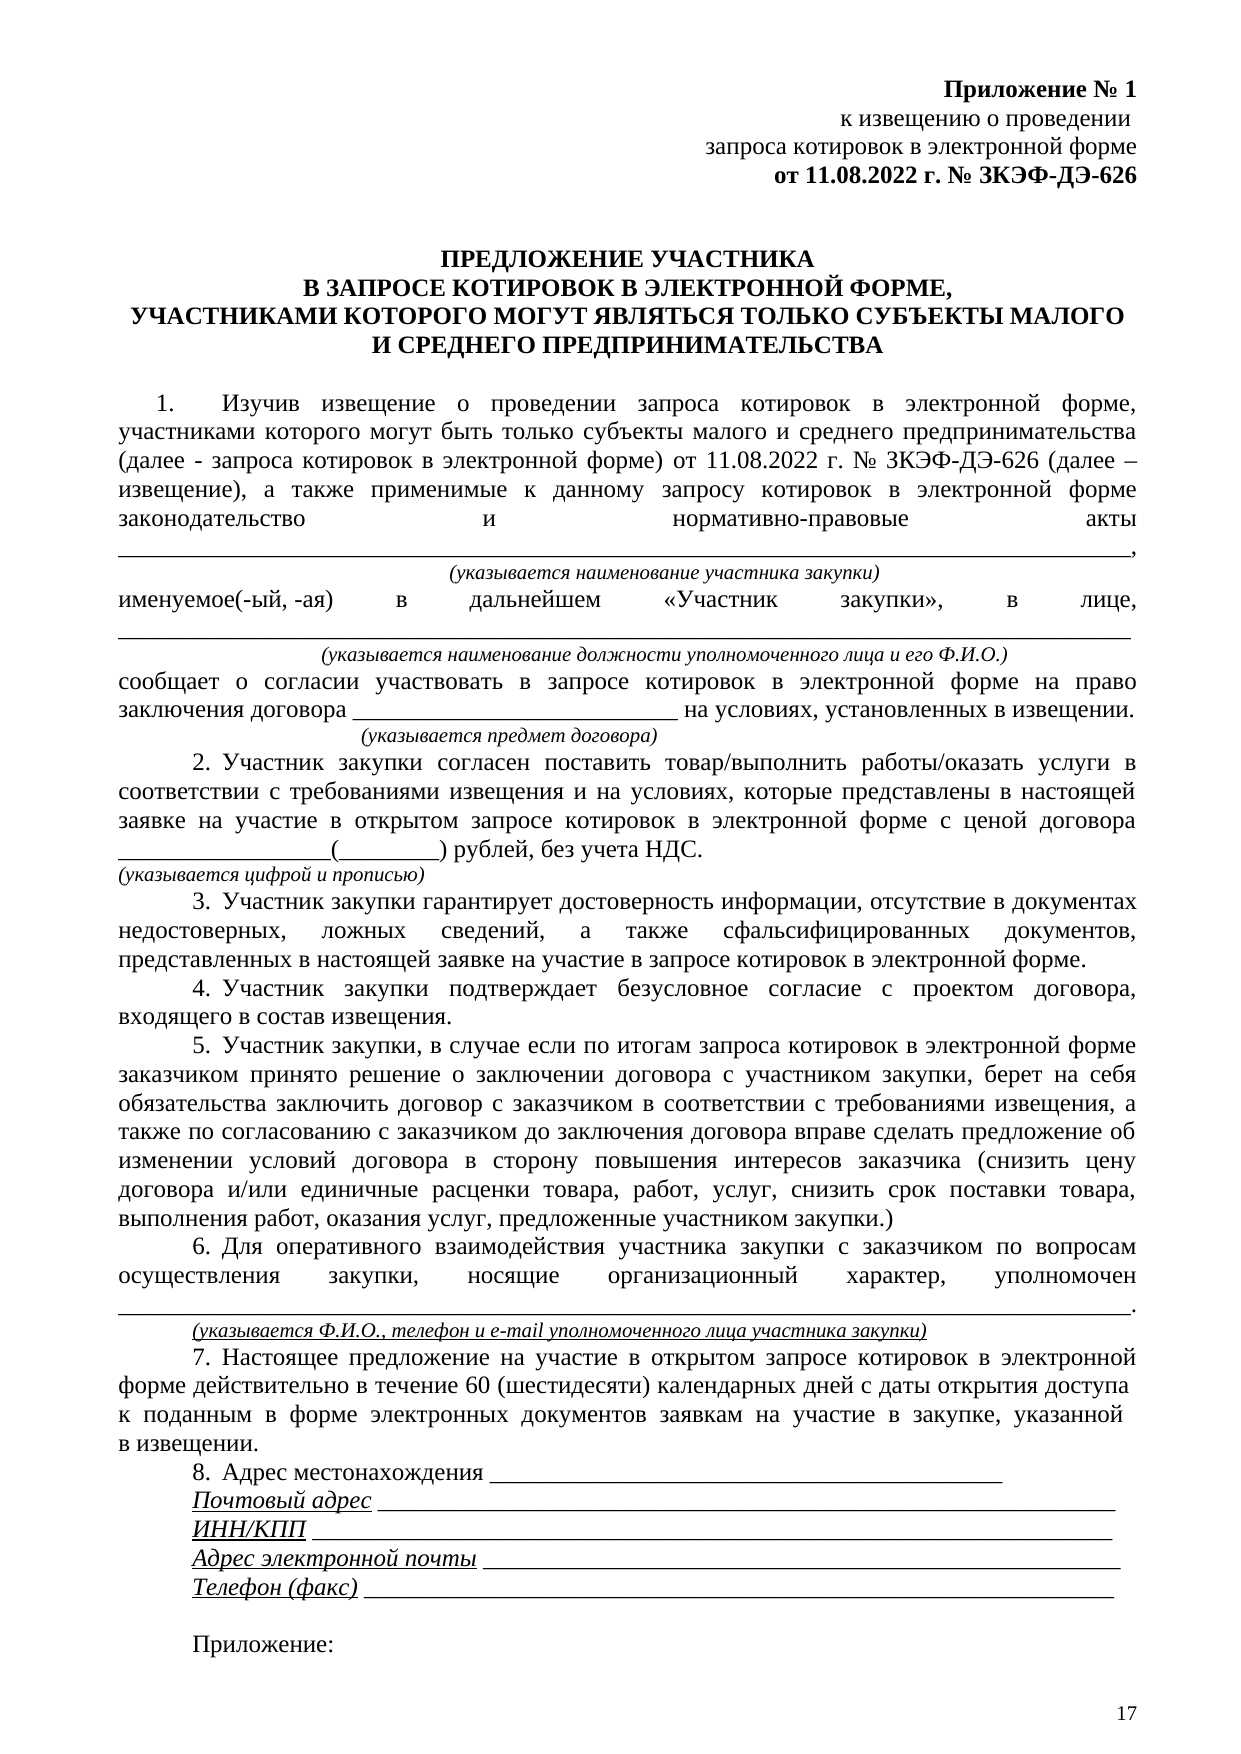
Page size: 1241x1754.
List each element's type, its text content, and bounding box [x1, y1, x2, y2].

text Приложение: [118, 1629, 1137, 1658]
text (указывается цифрой и прописью) [118, 862, 1137, 886]
list Изучив извещение о проведении запроса котировок в электронной форме, участниками которого могут быть только субъекты малого и среднего предпринимательства (далее - запроса котировок в электронной форме) от 11.08.2022 г. № ЗКЭФ-ДЭ-626 (далее – извещение), а также применимые к данному запросу котировок в электронной форме законодательство и нормативно-правовые акты _________________________________________________________________________________, [118, 388, 1137, 560]
list Участник закупки подтверждает безусловное согласие с проектом договора, входящего в состав извещения. [118, 973, 1137, 1030]
list Настоящее предложение на участие в открытом запросе котировок в электронной форме действительно в течение 60 (шестидесяти) календарных дней с даты открытия доступа к поданным в форме электронных документов заявкам на участие в закупке, указанной в извещении. [118, 1342, 1137, 1457]
text (указывается наименование должности уполномоченного лица и его Ф.И.О.) [118, 642, 1137, 666]
text (указывается предмет договора) [118, 723, 1137, 747]
list Участник закупки, в случае если по итогам запроса котировок в электронной форме заказчиком принято решение о заключении договора с участником закупки, берет на себя обязательства заключить договор с заказчиком в соответствии с требованиями извещения, а также по согласованию с заказчиком до заключения договора вправе сделать предложение об изменении условий договора в сторону повышения интересов заказчика (снизить цену договора и/или единичные расценки товара, работ, услуг, снизить срок поставки товара, выполнения работ, оказания услуг, предложенные участником закупки.) [118, 1030, 1137, 1231]
list Участник закупки гарантирует достоверность информации, отсутствие в документах недостоверных, ложных сведений, а также сфальсифицированных документов, представленных в настоящей заявке на участие в запросе котировок в электронной форме. [118, 886, 1137, 973]
text Приложение № 1 [118, 74, 1137, 103]
text сообщает о согласии участвовать в запросе котировок в электронной форме на право заключения договора __________________________ на условиях, установленных в извещении. [118, 666, 1137, 723]
text именуемое(-ый, -ая) в дальнейшем «Участник закупки», в лице, _________________________________________________________________________________ [118, 584, 1137, 642]
text к извещению о проведении запроса котировок в электронной форме [620, 103, 1137, 160]
text ИНН/КПП ________________________________________________________________ [118, 1514, 1137, 1543]
text Адрес электронной почты ___________________________________________________ [118, 1543, 1137, 1572]
text Почтовый адрес ___________________________________________________________ [118, 1486, 1137, 1514]
list Адрес местонахождения _________________________________________ [118, 1457, 1137, 1486]
text ПРЕДЛОЖЕНИЕ УЧАСТНИКА [118, 244, 1137, 273]
text от 11.08.2022 г. № ЗКЭФ-ДЭ-626 [118, 160, 1137, 189]
text Телефон (факс) ____________________________________________________________ [118, 1572, 1137, 1601]
list Участник закупки согласен поставить товар/выполнить работы/оказать услуги в соответствии с требованиями извещения и на условиях, которые представлены в настоящей заявке на участие в открытом запросе котировок в электронной форме с ценой договора _________________(________) рублей, без учета НДС. [118, 747, 1137, 862]
text УЧАСТНИКАМИ КОТОРОГО МОГУТ ЯВЛЯТЬСЯ ТОЛЬКО СУБЪЕКТЫ МАЛОГО И СРЕДНЕГО ПРЕДПРИНИМАТЕЛЬСТВА [118, 301, 1137, 359]
text (указывается наименование участника закупки) [118, 560, 1137, 584]
list Для оперативного взаимодействия участника закупки с заказчиком по вопросам осуществления закупки, носящие организационный характер, уполномочен _________________________________________________________________________________. [118, 1231, 1137, 1318]
text (указывается Ф.И.О., телефон и e-mail уполномоченного лица участника закупки) [118, 1318, 1137, 1342]
text В ЗАПРОСЕ КОТИРОВОК В ЭЛЕКТРОННОЙ ФОРМЕ, [118, 273, 1137, 301]
